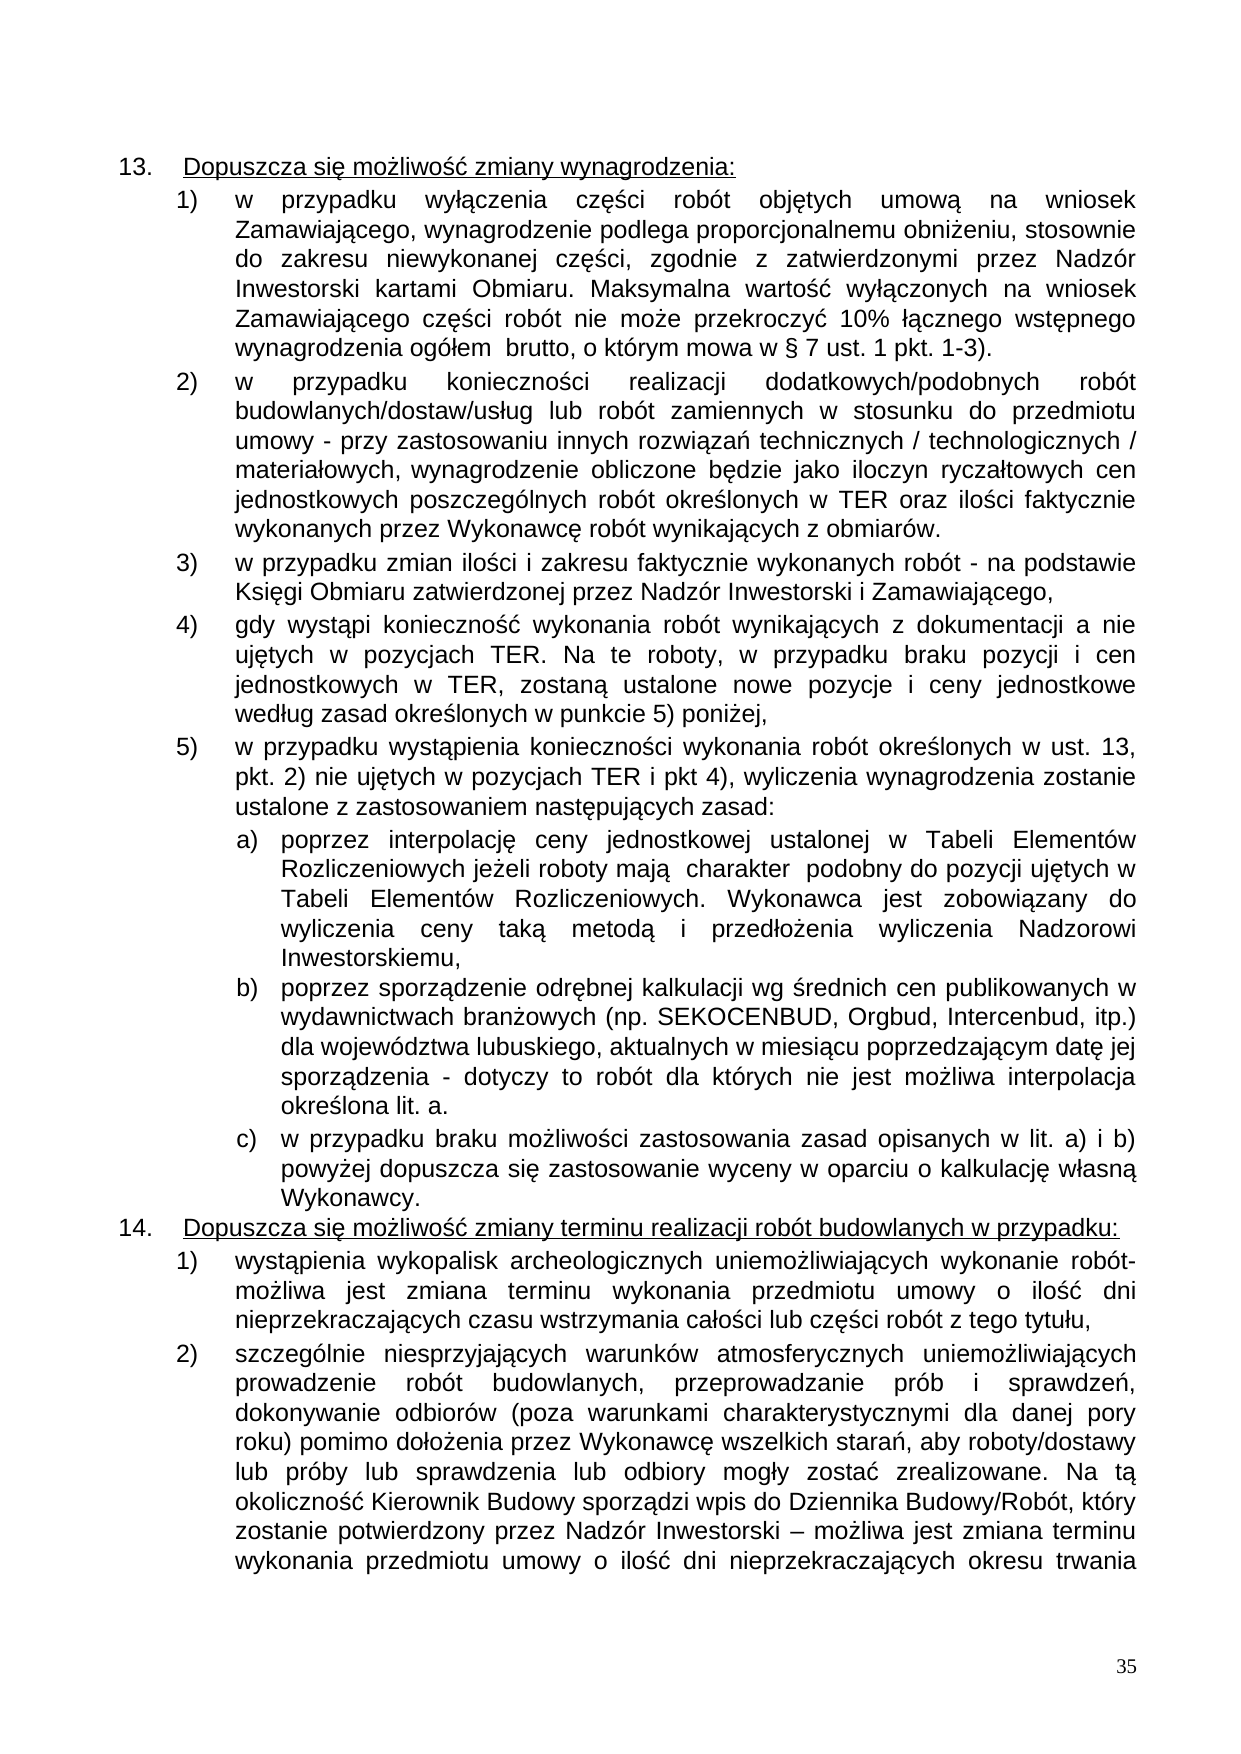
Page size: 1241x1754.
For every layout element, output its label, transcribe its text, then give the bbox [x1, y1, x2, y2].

list wystąpienia wykopalisk archeologicznych uniemożliwiających wykonanie robót- możliwa jest zmiana terminu wykonania przedmiotu umowy o ilość dni nieprzekraczających czasu wstrzymania całości lub części robót z tego tytułu, [176, 1246, 1137, 1334]
list poprzez sporządzenie odrębnej kalkulacji wg średnich cen publikowanych w wydawnictwach branżowych (np. SEKOCENBUD, Orgbud, Intercenbud, itp.) dla województwa lubuskiego, aktualnych w miesiącu poprzedzającym datę jej sporządzenia - dotyczy to robót dla których nie jest możliwa interpolacja określona lit. a. [236, 973, 1137, 1120]
list gdy wystąpi konieczność wykonania robót wynikających z dokumentacji a nie ujętych w pozycjach TER. Na te roboty, w przypadku braku pozycji i cen jednostkowych w TER, zostaną ustalone nowe pozycje i ceny jednostkowe według zasad określonych w punkcie 5) poniżej, [176, 610, 1137, 728]
list poprzez interpolację ceny jednostkowej ustalonej w Tabeli Elementów Rozliczeniowych jeżeli roboty mają charakter podobny do pozycji ujętych w Tabeli Elementów Rozliczeniowych. Wykonawca jest zobowiązany do wyliczenia ceny taką metodą i przedłożenia wyliczenia Nadzorowi Inwestorskiemu, [236, 825, 1137, 972]
list w przypadku wyłączenia części robót objętych umową na wniosek Zamawiającego, wynagrodzenie podlega proporcjonalnemu obniżeniu, stosownie do zakresu niewykonanej części, zgodnie z zatwierdzonymi przez Nadzór Inwestorski kartami Obmiaru. Maksymalna wartość wyłączonych na wniosek Zamawiającego części robót nie może przekroczyć 10% łącznego wstępnego wynagrodzenia ogółem brutto, o którym mowa w § 7 ust. 1 pkt. 1-3). [176, 185, 1137, 362]
list Dopuszcza się możliwość zmiany terminu realizacji robót budowlanych w przypadku: [118, 1213, 1137, 1242]
list w przypadku wystąpienia konieczności wykonania robót określonych w ust. 13, pkt. 2) nie ujętych w pozycjach TER i pkt 4), wyliczenia wynagrodzenia zostanie ustalone z zastosowaniem następujących zasad: [176, 732, 1137, 820]
list w przypadku zmian ilości i zakresu faktycznie wykonanych robót - na podstawie Księgi Obmiaru zatwierdzonej przez Nadzór Inwestorski i Zamawiającego, [176, 548, 1137, 606]
list Dopuszcza się możliwość zmiany wynagrodzenia: [118, 152, 1137, 181]
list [176, 1338, 1137, 1574]
list w przypadku braku możliwości zastosowania zasad opisanych w lit. a) i b) powyżej dopuszcza się zastosowanie wyceny w oparciu o kalkulację własną Wykonawcy. [236, 1124, 1137, 1212]
list w przypadku konieczności realizacji dodatkowych/podobnych robót budowlanych/dostaw/usług lub robót zamiennych w stosunku do przedmiotu umowy - przy zastosowaniu innych rozwiązań technicznych / technologicznych / materiałowych, wynagrodzenie obliczone będzie jako iloczyn ryczałtowych cen jednostkowych poszczególnych robót określonych w TER oraz ilości faktycznie wykonanych przez Wykonawcę robót wynikających z obmiarów. [176, 366, 1137, 543]
